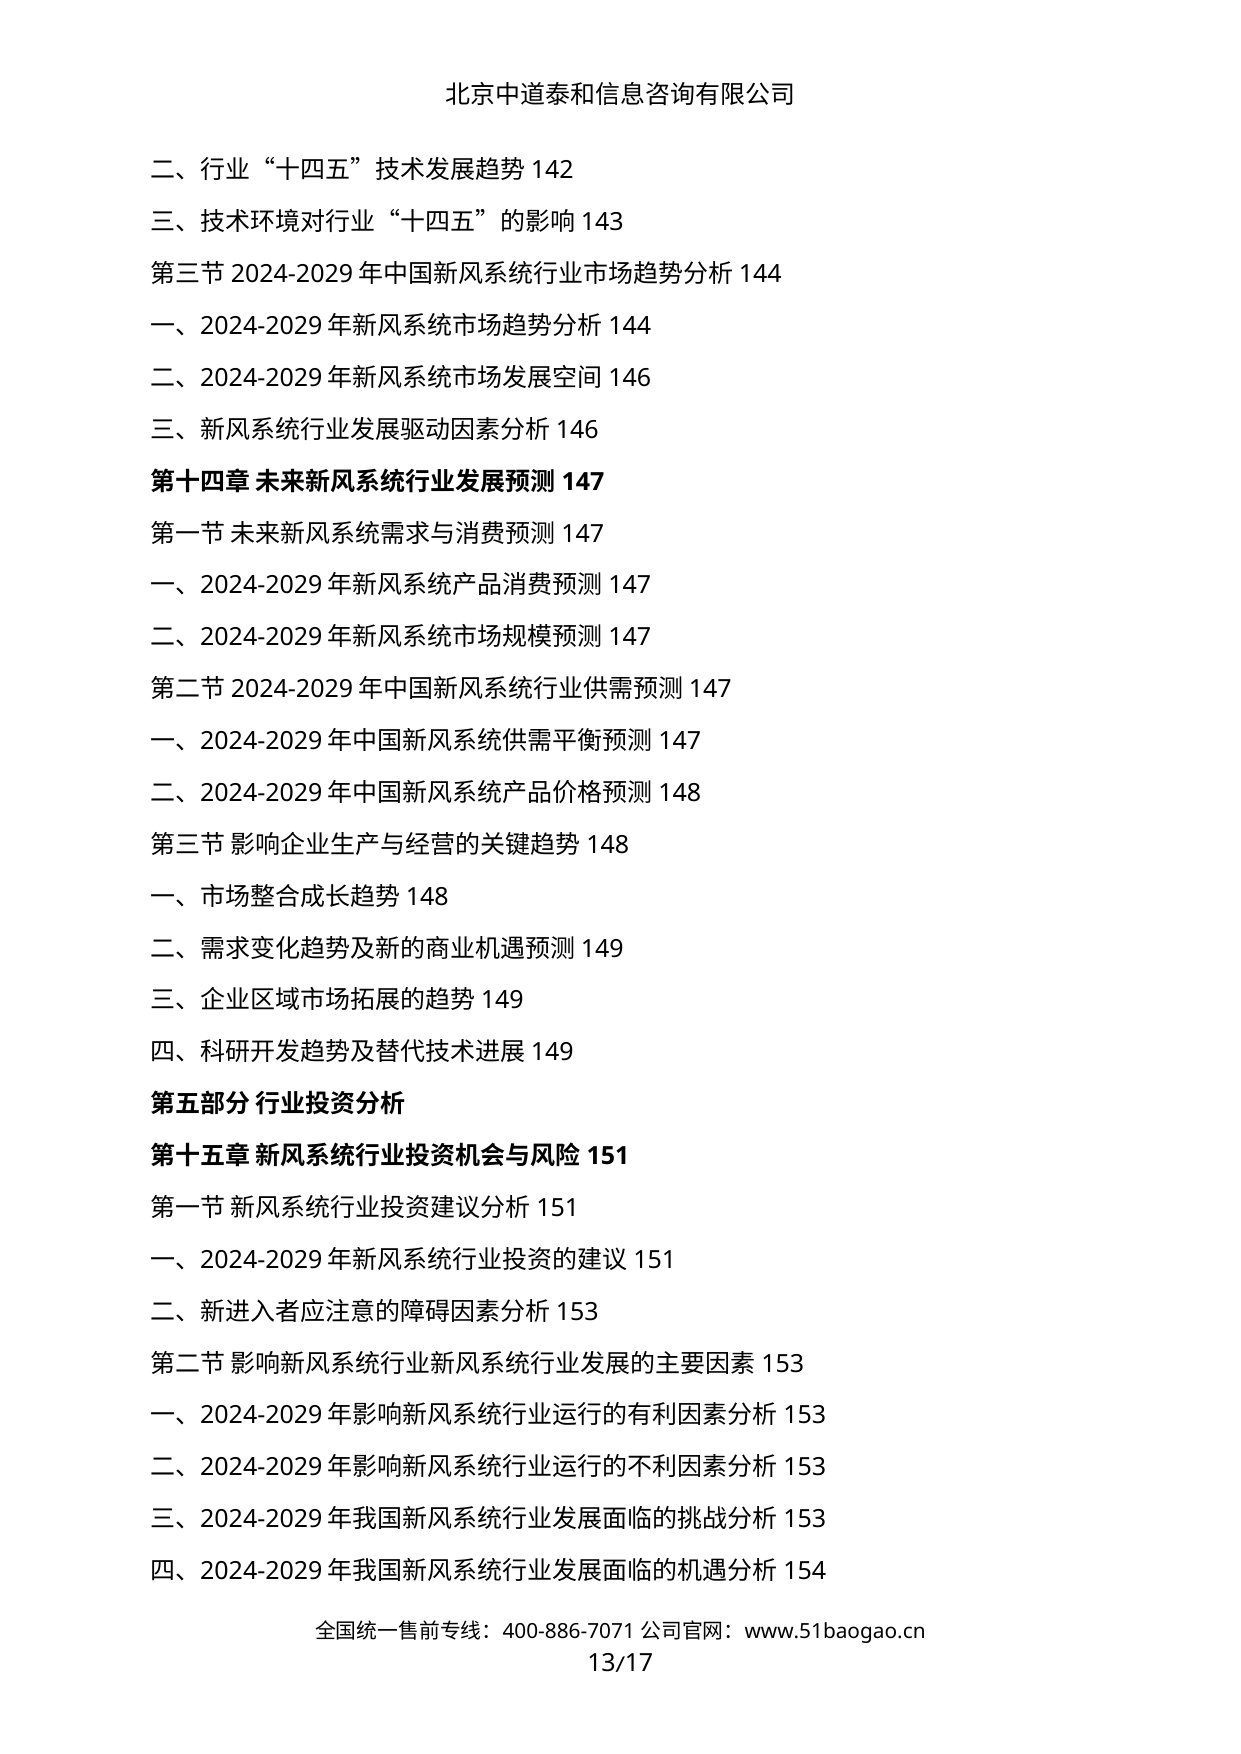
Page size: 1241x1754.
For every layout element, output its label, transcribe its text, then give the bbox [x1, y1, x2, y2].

text 三、新风系统行业发展驱动因素分析 146 [150, 409, 1090, 446]
text 一、2024-2029年中国新风系统供需平衡预测 147 [150, 721, 1090, 757]
text 一、市场整合成长趋势 148 [150, 876, 1090, 912]
text 三、技术环境对行业“十四五”的影响 143 [150, 202, 1090, 238]
text 第一节 新风系统行业投资建议分析 151 [150, 1187, 1090, 1224]
text 第三节 影响企业生产与经营的关键趋势 148 [150, 824, 1090, 861]
text 第三节 2024-2029年中国新风系统行业市场趋势分析 144 [150, 254, 1090, 290]
text 四、科研开发趋势及替代技术进展 149 [150, 1032, 1090, 1068]
text 第二节 影响新风系统行业新风系统行业发展的主要因素 153 [150, 1343, 1090, 1379]
text 二、新进入者应注意的障碍因素分析 153 [150, 1291, 1090, 1327]
text 一、2024-2029年影响新风系统行业运行的有利因素分析 153 [150, 1395, 1090, 1431]
text 第五部分 行业投资分析 [150, 1084, 1090, 1120]
text 二、2024-2029年新风系统市场规模预测 147 [150, 617, 1090, 653]
text 三、2024-2029年我国新风系统行业发展面临的挑战分析 153 [150, 1499, 1090, 1535]
text 二、2024-2029年影响新风系统行业运行的不利因素分析 153 [150, 1447, 1090, 1483]
text 三、企业区域市场拓展的趋势 149 [150, 980, 1090, 1016]
text 第十四章 未来新风系统行业发展预测 147 [150, 461, 1090, 497]
text 二、需求变化趋势及新的商业机遇预测 149 [150, 928, 1090, 964]
text 第二节 2024-2029年中国新风系统行业供需预测 147 [150, 669, 1090, 705]
text 二、2024-2029年中国新风系统产品价格预测 148 [150, 772, 1090, 809]
text 第十五章 新风系统行业投资机会与风险 151 [150, 1136, 1090, 1172]
text 一、2024-2029年新风系统产品消费预测 147 [150, 565, 1090, 601]
text 一、2024-2029年新风系统行业投资的建议 151 [150, 1239, 1090, 1276]
text 四、2024-2029年我国新风系统行业发展面临的机遇分析 154 [150, 1551, 1090, 1587]
text 一、2024-2029年新风系统市场趋势分析 144 [150, 306, 1090, 342]
text 二、2024-2029年新风系统市场发展空间 146 [150, 357, 1090, 394]
text 第一节 未来新风系统需求与消费预测 147 [150, 513, 1090, 549]
text 二、行业“十四五”技术发展趋势 142 [150, 150, 1090, 186]
